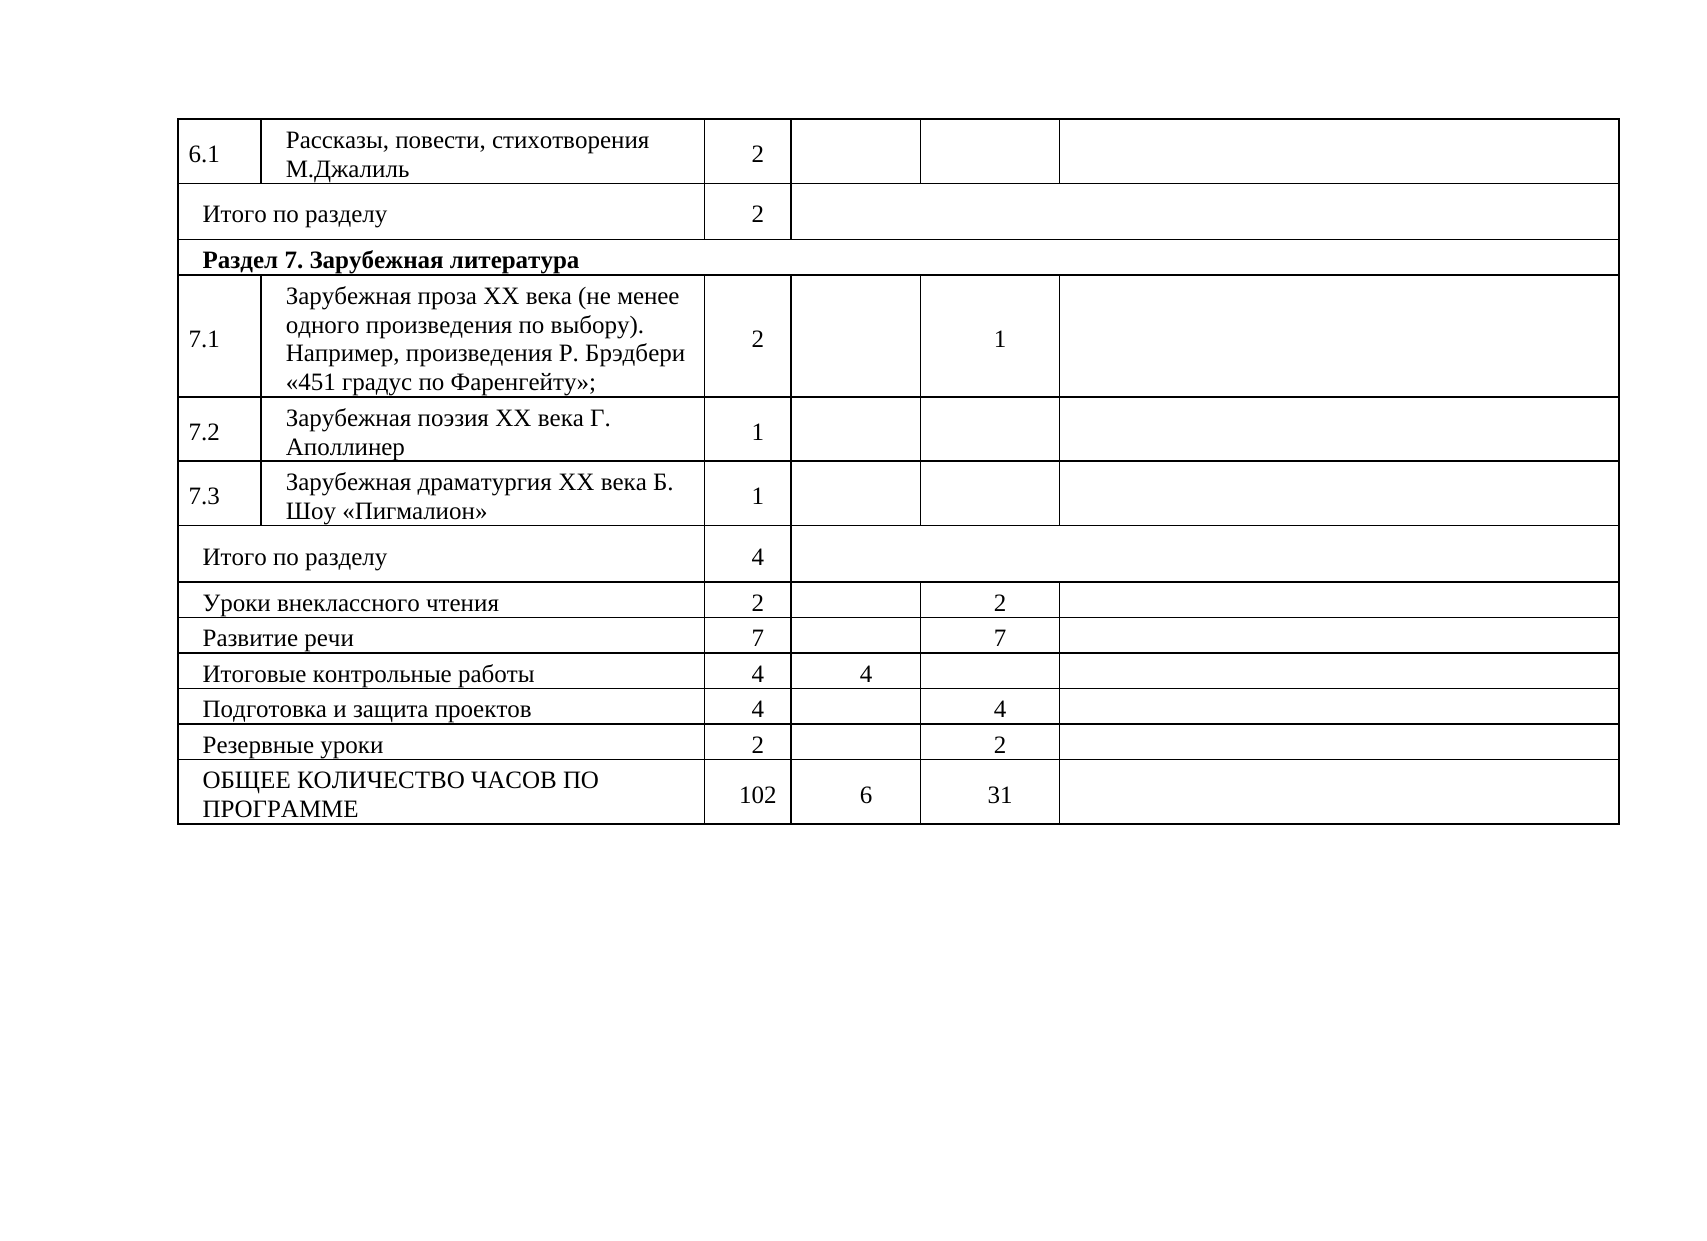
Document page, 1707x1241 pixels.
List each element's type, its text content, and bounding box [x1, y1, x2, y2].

table_cell 1 [705, 462, 790, 524]
table_cell [921, 120, 1059, 182]
table_cell [1060, 276, 1618, 396]
table_cell Итоговые контрольные работы [179, 654, 704, 687]
table_cell 1 [921, 276, 1059, 396]
table_cell ОБЩЕЕ КОЛИЧЕСТВО ЧАСОВ ПО ПРОГРАММЕ [179, 760, 704, 823]
table_cell 4 [705, 689, 790, 723]
table_cell Уроки внеклассного чтения [179, 583, 704, 616]
table_cell [792, 462, 920, 524]
table_cell [792, 689, 920, 723]
table_cell 4 [921, 689, 1059, 723]
table_cell 2 [921, 725, 1059, 758]
table_cell [1060, 618, 1618, 652]
table_cell [792, 398, 920, 460]
table_cell 31 [921, 760, 1059, 823]
table_cell 4 [705, 654, 790, 687]
table_cell [1060, 398, 1618, 460]
table_cell 2 [705, 184, 790, 239]
table_cell Раздел 7. Зарубежная литература [179, 240, 1618, 274]
table_cell 7.2 [179, 398, 260, 460]
table_cell 102 [705, 760, 790, 823]
table_cell Итого по разделу [179, 184, 704, 239]
table_cell 2 [705, 725, 790, 758]
table_cell 4 [705, 526, 790, 581]
table_cell [792, 725, 920, 758]
table_cell [1060, 689, 1618, 723]
table_cell 2 [705, 120, 790, 182]
table_cell Зарубежная драматургия XX века Б. Шоу «Пигмалион» [262, 462, 704, 524]
table_cell [792, 526, 1618, 581]
table_cell 2 [705, 583, 790, 616]
table_cell [1060, 462, 1618, 524]
table_cell Зарубежная поэзия XX века Г. Аполлинер [262, 398, 704, 460]
table_cell [921, 462, 1059, 524]
table_cell [1060, 760, 1618, 823]
table_cell Рассказы, повести, стихотворения М.Джалиль [262, 120, 704, 182]
table_cell Итого по разделу [179, 526, 704, 581]
table_cell Резервные уроки [179, 725, 704, 758]
table_cell [1060, 583, 1618, 616]
table_cell [1060, 725, 1618, 758]
table_cell [1060, 120, 1618, 182]
table_cell [792, 618, 920, 652]
table_cell Подготовка и защита проектов [179, 689, 704, 723]
table_cell [792, 120, 920, 182]
table_cell 2 [921, 583, 1059, 616]
table_cell Зарубежная проза XX века (не менее одного произведения по выбору). Например, произведения Р. Брэдбери «451 градус по Фаренгейту»; [262, 276, 704, 396]
table_cell [792, 583, 920, 616]
table_cell 6.1 [179, 120, 260, 182]
table_cell [792, 276, 920, 396]
table_cell 2 [705, 276, 790, 396]
table_cell [1060, 654, 1618, 687]
table_cell 7.1 [179, 276, 260, 396]
table_cell [921, 654, 1059, 687]
table_cell 7.3 [179, 462, 260, 524]
table_cell 1 [705, 398, 790, 460]
table_cell 7 [705, 618, 790, 652]
table_cell [792, 184, 1618, 239]
table_cell 4 [792, 654, 920, 687]
table_cell 7 [921, 618, 1059, 652]
table_cell Развитие речи [179, 618, 704, 652]
table_cell 6 [792, 760, 920, 823]
table_cell [921, 398, 1059, 460]
